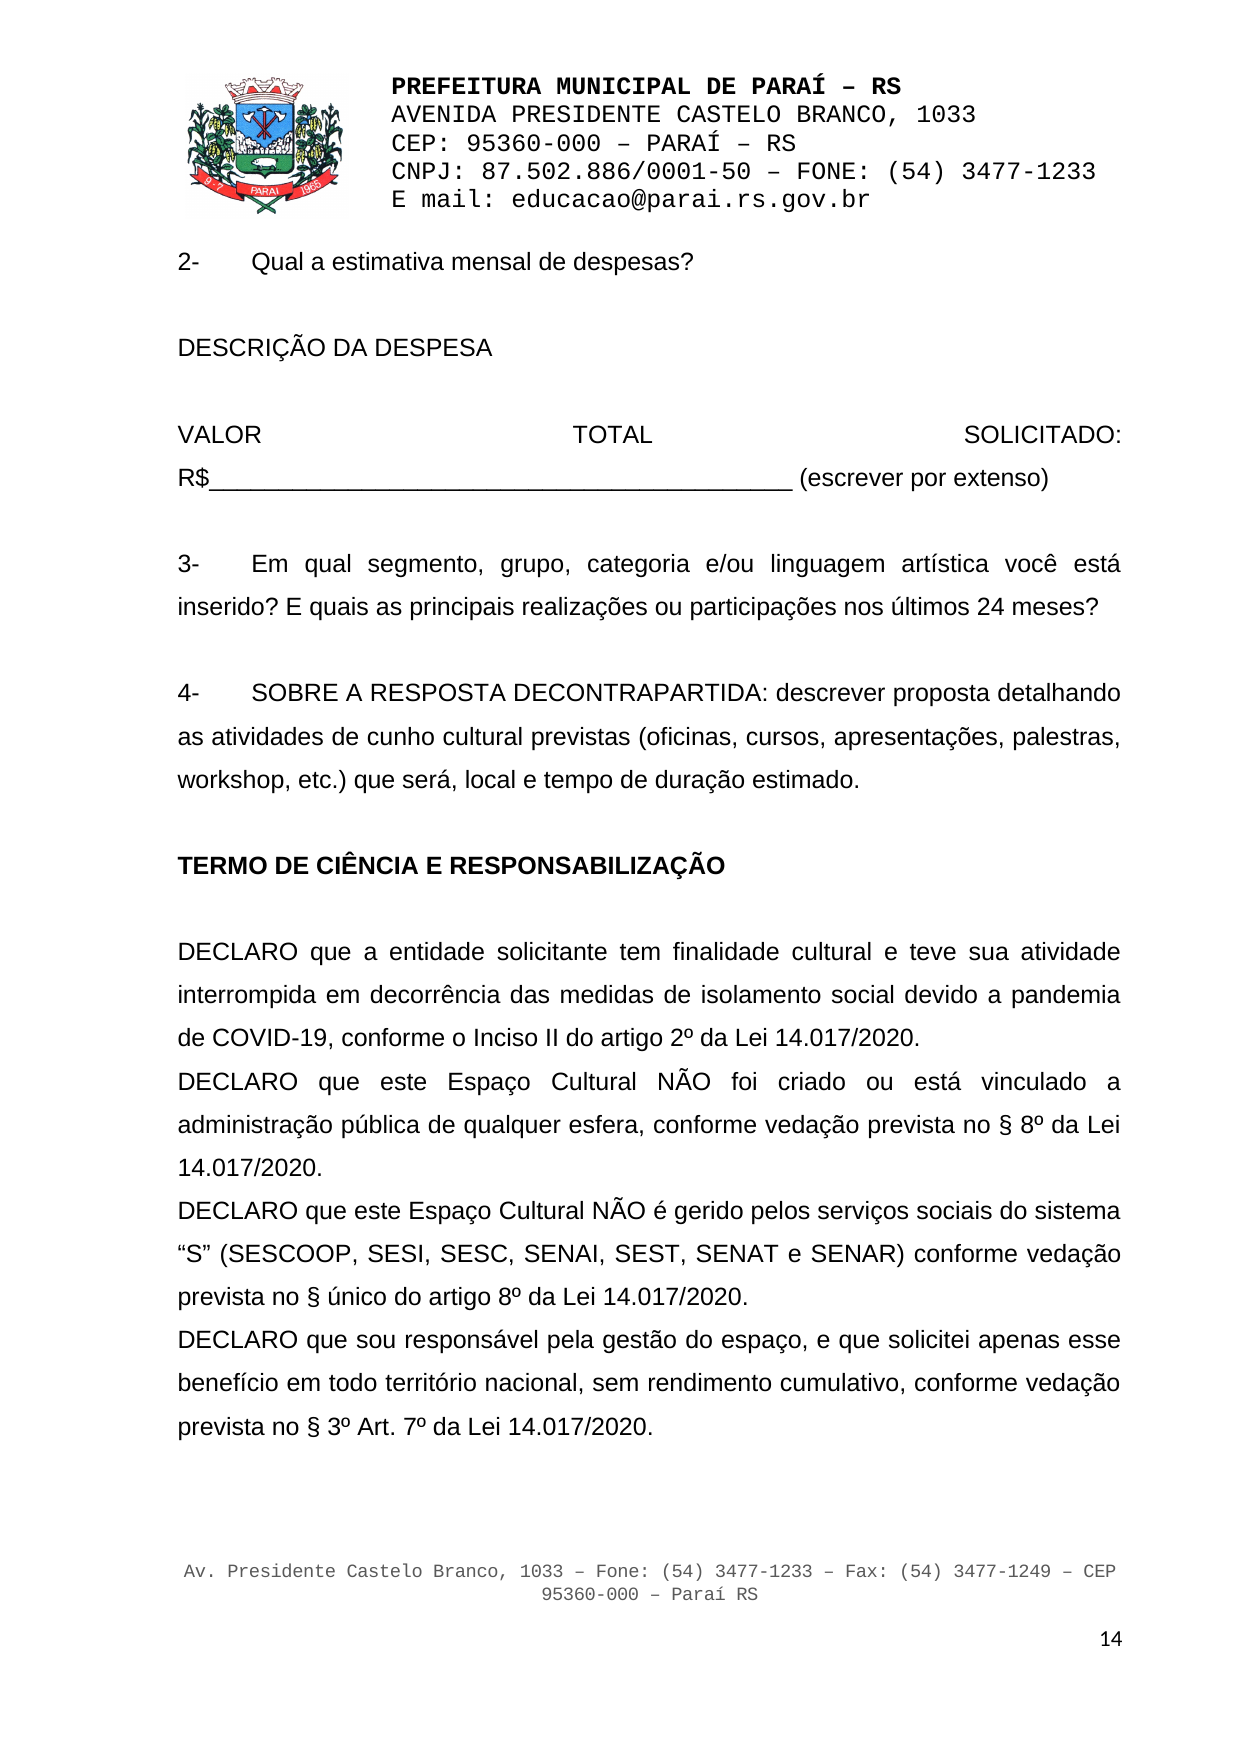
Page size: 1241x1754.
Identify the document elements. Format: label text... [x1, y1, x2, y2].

text VALOR TOTAL SOLICITADO: R$__________________________________________ (escrever por extenso) [177, 419, 1122, 491]
list Qual a estimativa mensal de despesas? [177, 247, 1122, 276]
text DECLARO que a entidade solicitante tem finalidade cultural e teve sua atividade interrompida em decorrência das medidas de isolamento social devido a pandemia de COVID-19, conforme o Inciso II do artigo 2º da Lei 14.017/2020. [177, 937, 1122, 1052]
text TERMO DE CIÊNCIA E RESPONSABILIZAÇÃO [177, 851, 1122, 879]
text DESCRIÇÃO DA DESPESA [177, 333, 1122, 362]
text DECLARO que sou responsável pela gestão do espaço, e que solicitei apenas esse benefício em todo território nacional, sem rendimento cumulativo, conforme vedação prevista no § 3º Art. 7º da Lei 14.017/2020. [177, 1325, 1122, 1440]
list Em qual segmento, grupo, categoria e/ou linguagem artística você está inserido? E quais as principais realizações ou participações nos últimos 24 meses? [177, 549, 1122, 621]
text DECLARO que este Espaço Cultural NÃO é gerido pelos serviços sociais do sistema “S” (SESCOOP, SESI, SESC, SENAI, SEST, SENAT e SENAR) conforme vedação prevista no § único do artigo 8º da Lei 14.017/2020. [177, 1196, 1122, 1311]
list SOBRE A RESPOSTA DECONTRAPARTIDA: descrever proposta detalhando as atividades de cunho cultural previstas (oficinas, cursos, apresentações, palestras, workshop, etc.) que será, local e tempo de duração estimado. [177, 678, 1122, 793]
picture [184, 73, 349, 219]
text DECLARO que este Espaço Cultural NÃO foi criado ou está vinculado a administração pública de qualquer esfera, conforme vedação prevista no § 8º da Lei 14.017/2020. [177, 1066, 1122, 1181]
